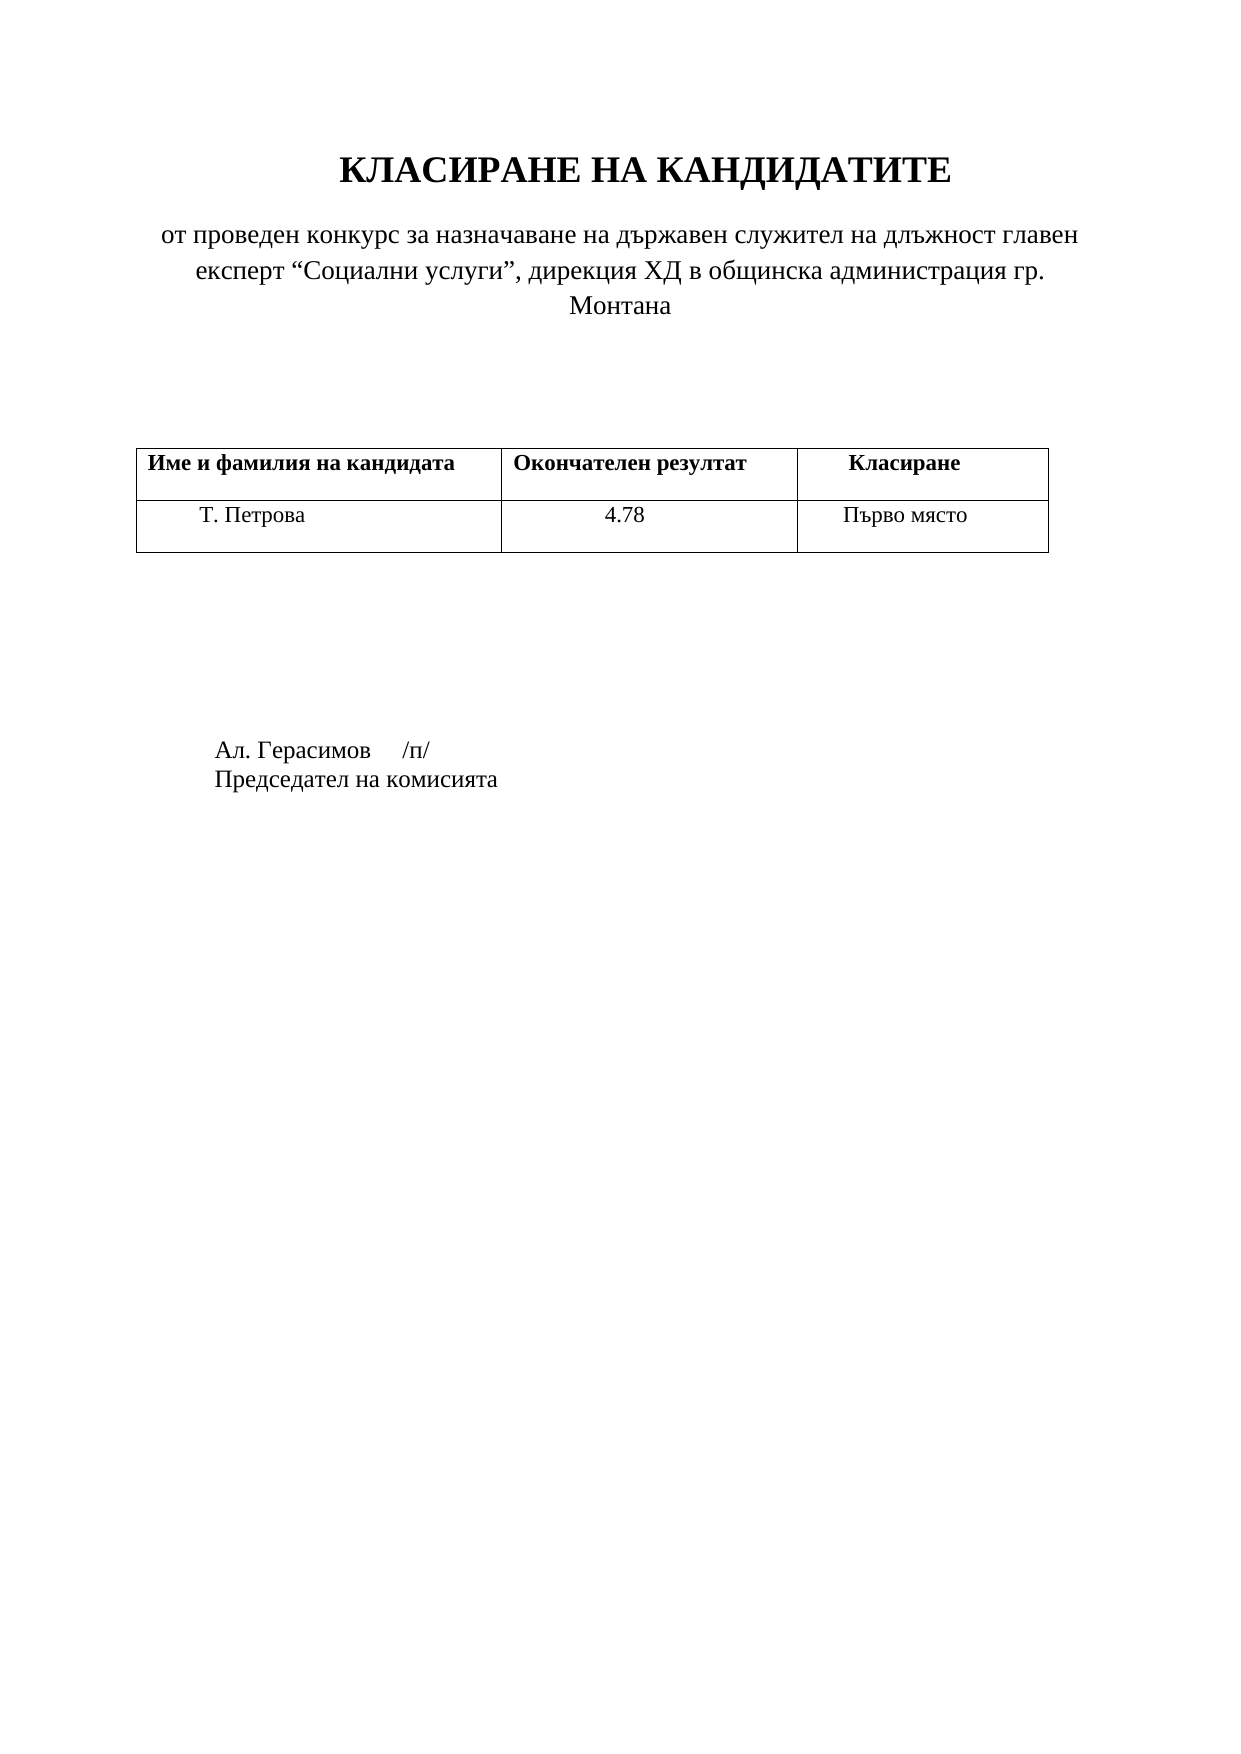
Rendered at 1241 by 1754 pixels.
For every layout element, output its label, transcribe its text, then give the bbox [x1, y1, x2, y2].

text Ал. Герасимов /п/ [148, 735, 1093, 764]
table_header Име и фамилия на кандидата [137, 449, 501, 500]
text от проведен конкурс за назначаване на държавен служител на длъжност главен експерт “Социални услуги”, дирекция ХД в общинска администрация гр. Монтана [148, 218, 1093, 321]
table_cell Първо място [798, 501, 1048, 552]
table_cell Т. Петрова [137, 501, 501, 552]
text Председател на комисията [148, 764, 1093, 793]
table_header Класиране [798, 449, 1048, 500]
table_header Окончателен резултат [502, 449, 797, 500]
table_cell 4.78 [502, 501, 797, 552]
text КЛАСИРАНЕ НА КАНДИДАТИТЕ [148, 148, 1144, 191]
